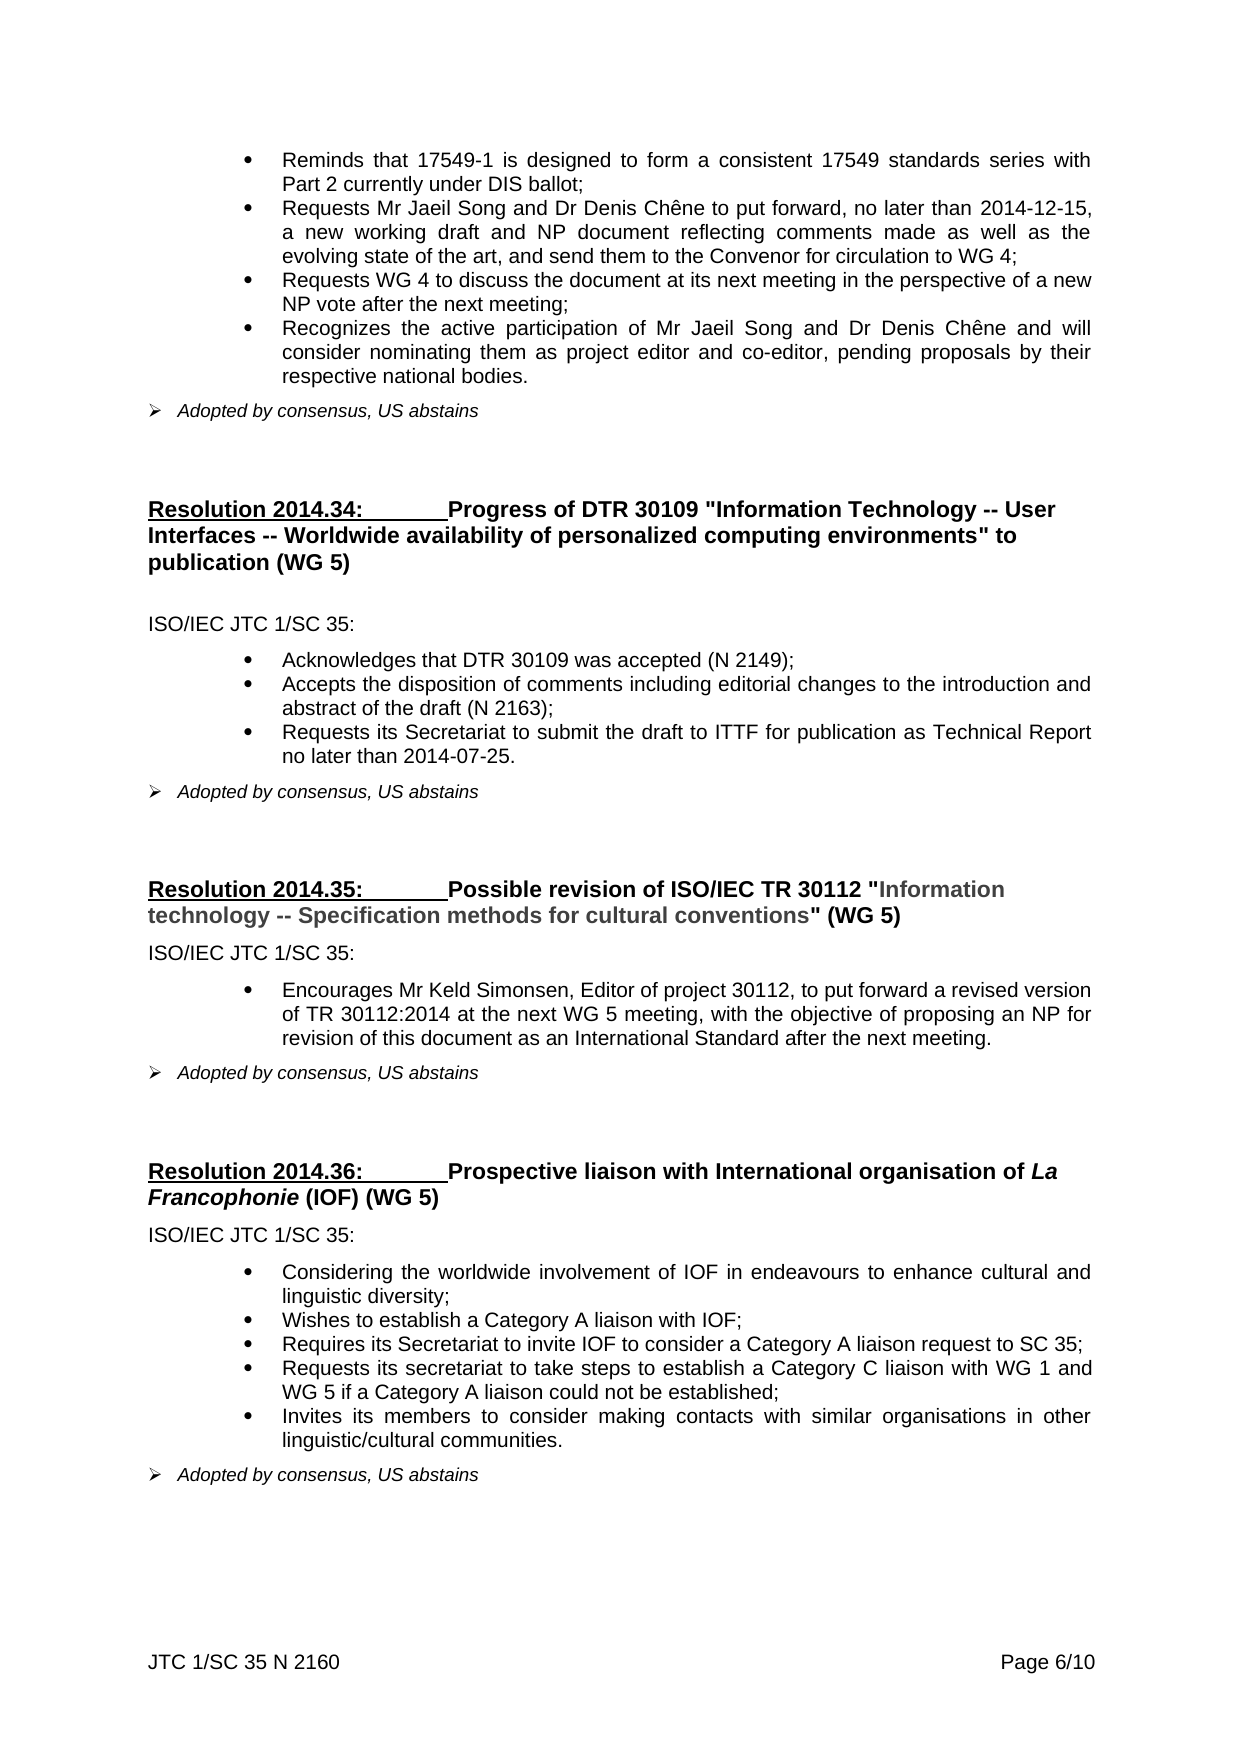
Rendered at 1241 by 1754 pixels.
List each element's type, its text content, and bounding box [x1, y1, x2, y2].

text Adopted by consensus, US abstains [148, 1062, 1092, 1084]
list Recognizes the active participation of Mr Jaeil Song and Dr Denis Chêne and will consider nominating them as project editor and co-editor, pending proposals by their respective national bodies. [244, 316, 1092, 388]
list Reminds that 17549-1 is designed to form a consistent 17549 standards series with Part 2 currently under DIS ballot; [244, 148, 1092, 196]
list ISO/IEC JTC 1/SC 35: [148, 941, 1092, 965]
list Considering the worldwide involvement of IOF in endeavours to enhance cultural and linguistic diversity; [244, 1259, 1092, 1307]
text Prospective liaison with International organisation of La Francophonie (IOF) (WG 5) [148, 1158, 1092, 1211]
text Adopted by consensus, US abstains [148, 400, 1092, 422]
list Requests its Secretariat to submit the draft to ITTF for publication as Technical Report no later than 2014-07-25. [244, 720, 1092, 768]
text Progress of DTR 30109 "Information Technology -- User Interfaces -- Worldwide availability of personalized computing environments" to publication (WG 5) [148, 496, 1092, 575]
text Adopted by consensus, US abstains [148, 1464, 1092, 1486]
list Requests Mr Jaeil Song and Dr Denis Chêne to put forward, no later than 2014-12-15, a new working draft and NP document reflecting comments made as well as the evolving state of the art, and send them to the Convenor for circulation to WG 4; [244, 196, 1092, 268]
list Requires its Secretariat to invite IOF to consider a Category A liaison request to SC 35; [244, 1332, 1092, 1356]
list Acknowledges that DTR 30109 was accepted (N 2149); [244, 648, 1092, 672]
text Adopted by consensus, US abstains [148, 780, 1092, 802]
list Invites its members to consider making contacts with similar organisations in other linguistic/cultural communities. [244, 1404, 1092, 1452]
list Requests its secretariat to take steps to establish a Category C liaison with WG 1 and WG 5 if a Category A liaison could not be established; [244, 1356, 1092, 1404]
list Wishes to establish a Category A liaison with IOF; [244, 1307, 1092, 1332]
list ISO/IEC JTC 1/SC 35: [148, 1223, 1092, 1247]
list Requests WG 4 to discuss the document at its next meeting in the perspective of a new NP vote after the next meeting; [244, 268, 1092, 316]
text Possible revision of ISO/IEC TR 30112 "Information technology -- Specification methods for cultural conventions" (WG 5) [148, 876, 1092, 929]
list Accepts the disposition of comments including editorial changes to the introduction and abstract of the draft (N 2163); [244, 672, 1092, 720]
list Encourages Mr Keld Simonsen, Editor of project 30112, to put forward a revised version of TR 30112:2014 at the next WG 5 meeting, with the objective of proposing an NP for revision of this document as an International Standard after the next meeting. [244, 978, 1092, 1050]
list ISO/IEC JTC 1/SC 35: [148, 611, 1092, 635]
